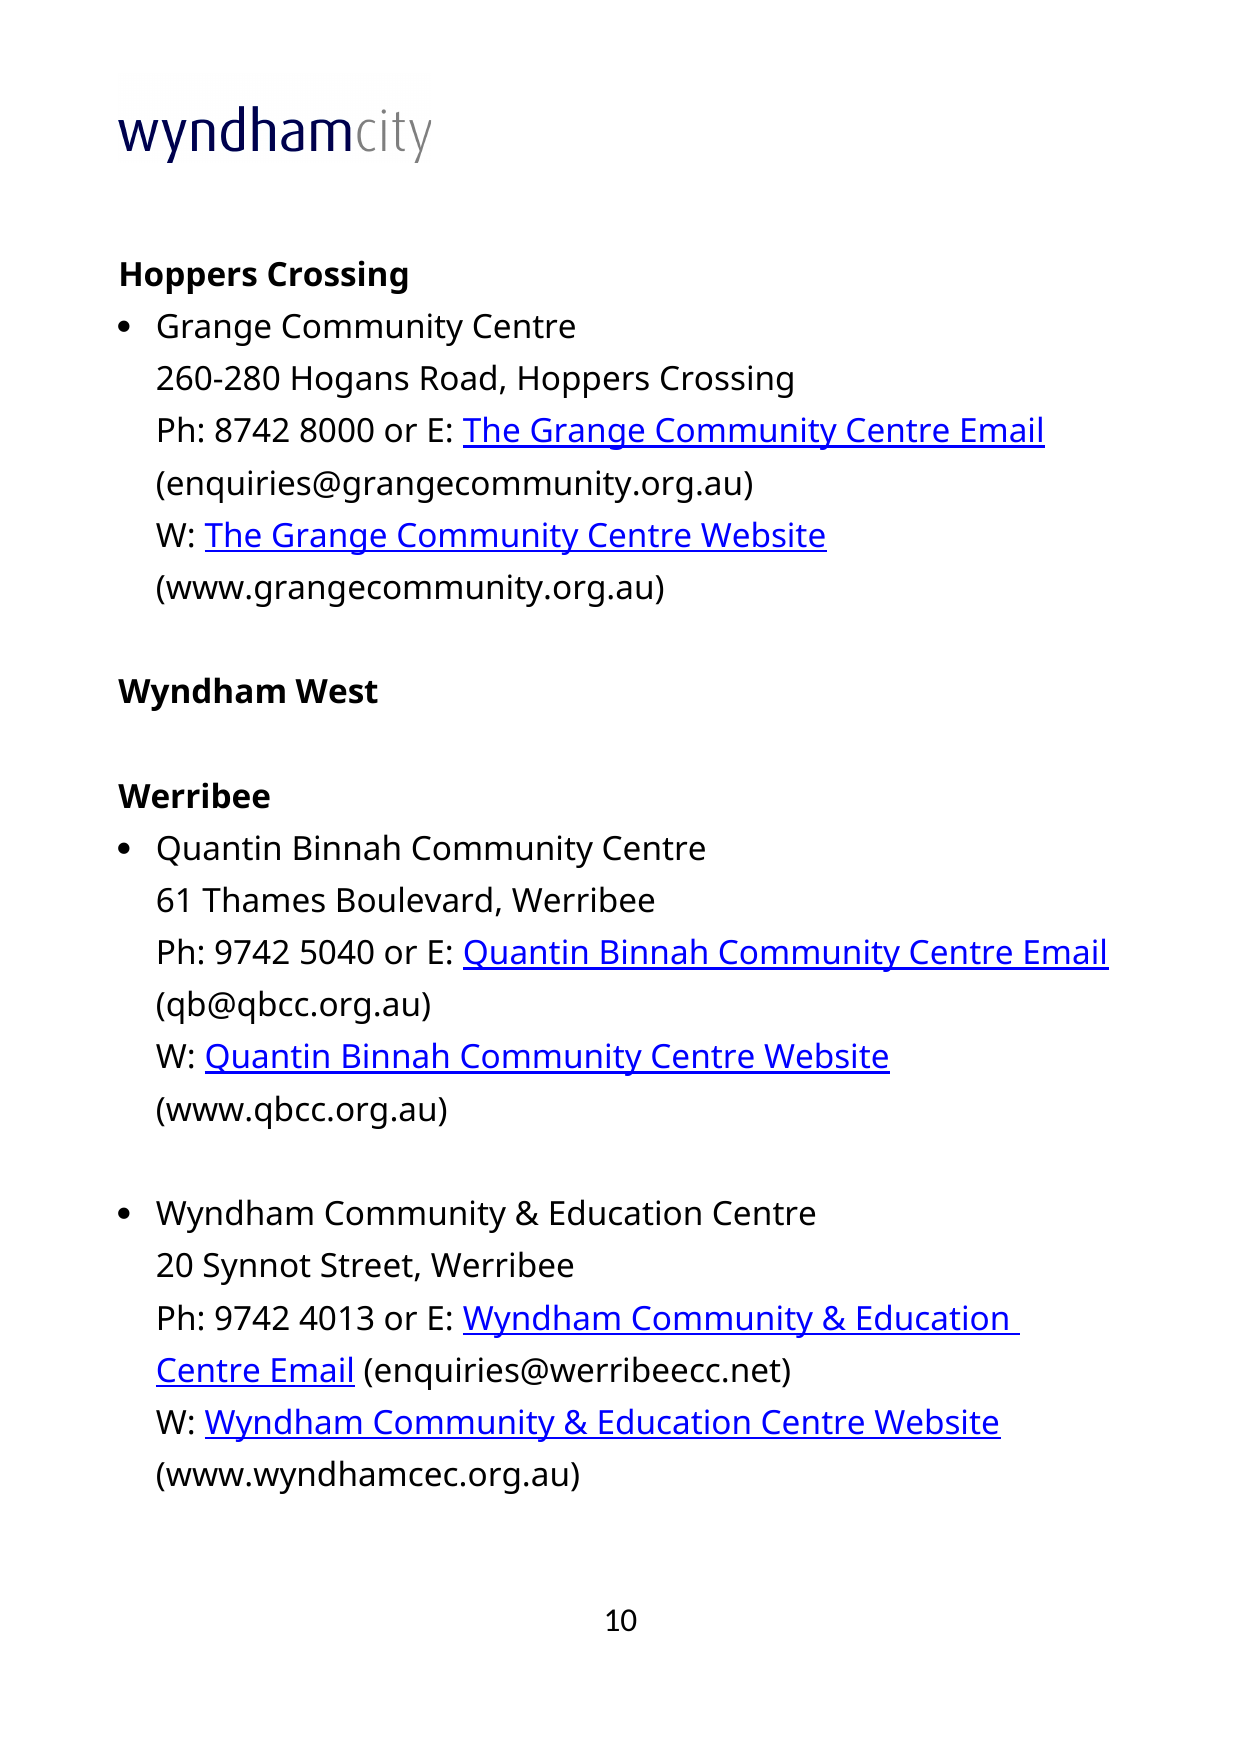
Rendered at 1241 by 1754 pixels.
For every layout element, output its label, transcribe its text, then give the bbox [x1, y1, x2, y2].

list W: Quantin Binnah Community Centre Website (www.qbcc.org.au) [156, 1033, 1122, 1131]
list 61 Thames Boulevard, Werribee [156, 877, 1122, 922]
text Wyndham West [118, 668, 1122, 713]
list 20 Synnot Street, Werribee [156, 1242, 1122, 1287]
list W: The Grange Community Centre Website (www.grangecommunity.org.au) [156, 511, 1122, 609]
text Hoppers Crossing [118, 251, 1122, 296]
list W: Wyndham Community & Education Centre Website (www.wyndhamcec.org.au) [156, 1399, 1122, 1496]
list Ph: 9742 4013 or E: Wyndham Community & Education Centre Email (enquiries@werribeecc.net) [156, 1294, 1122, 1392]
list Ph: 9742 5040 or E: Quantin Binnah Community Centre Email (qb@qbcc.org.au) [156, 929, 1122, 1027]
list Ph: 8742 8000 or E: The Grange Community Centre Email (enquiries@grangecommunity.org.au) [156, 407, 1122, 505]
list Grange Community Centre [118, 303, 1122, 348]
list Quantin Binnah Community Centre [118, 824, 1122, 870]
picture [118, 73, 432, 163]
list Wyndham Community & Education Centre [118, 1190, 1122, 1235]
list 260-280 Hogans Road, Hoppers Crossing [156, 355, 1122, 400]
text Werribee [118, 772, 1122, 818]
